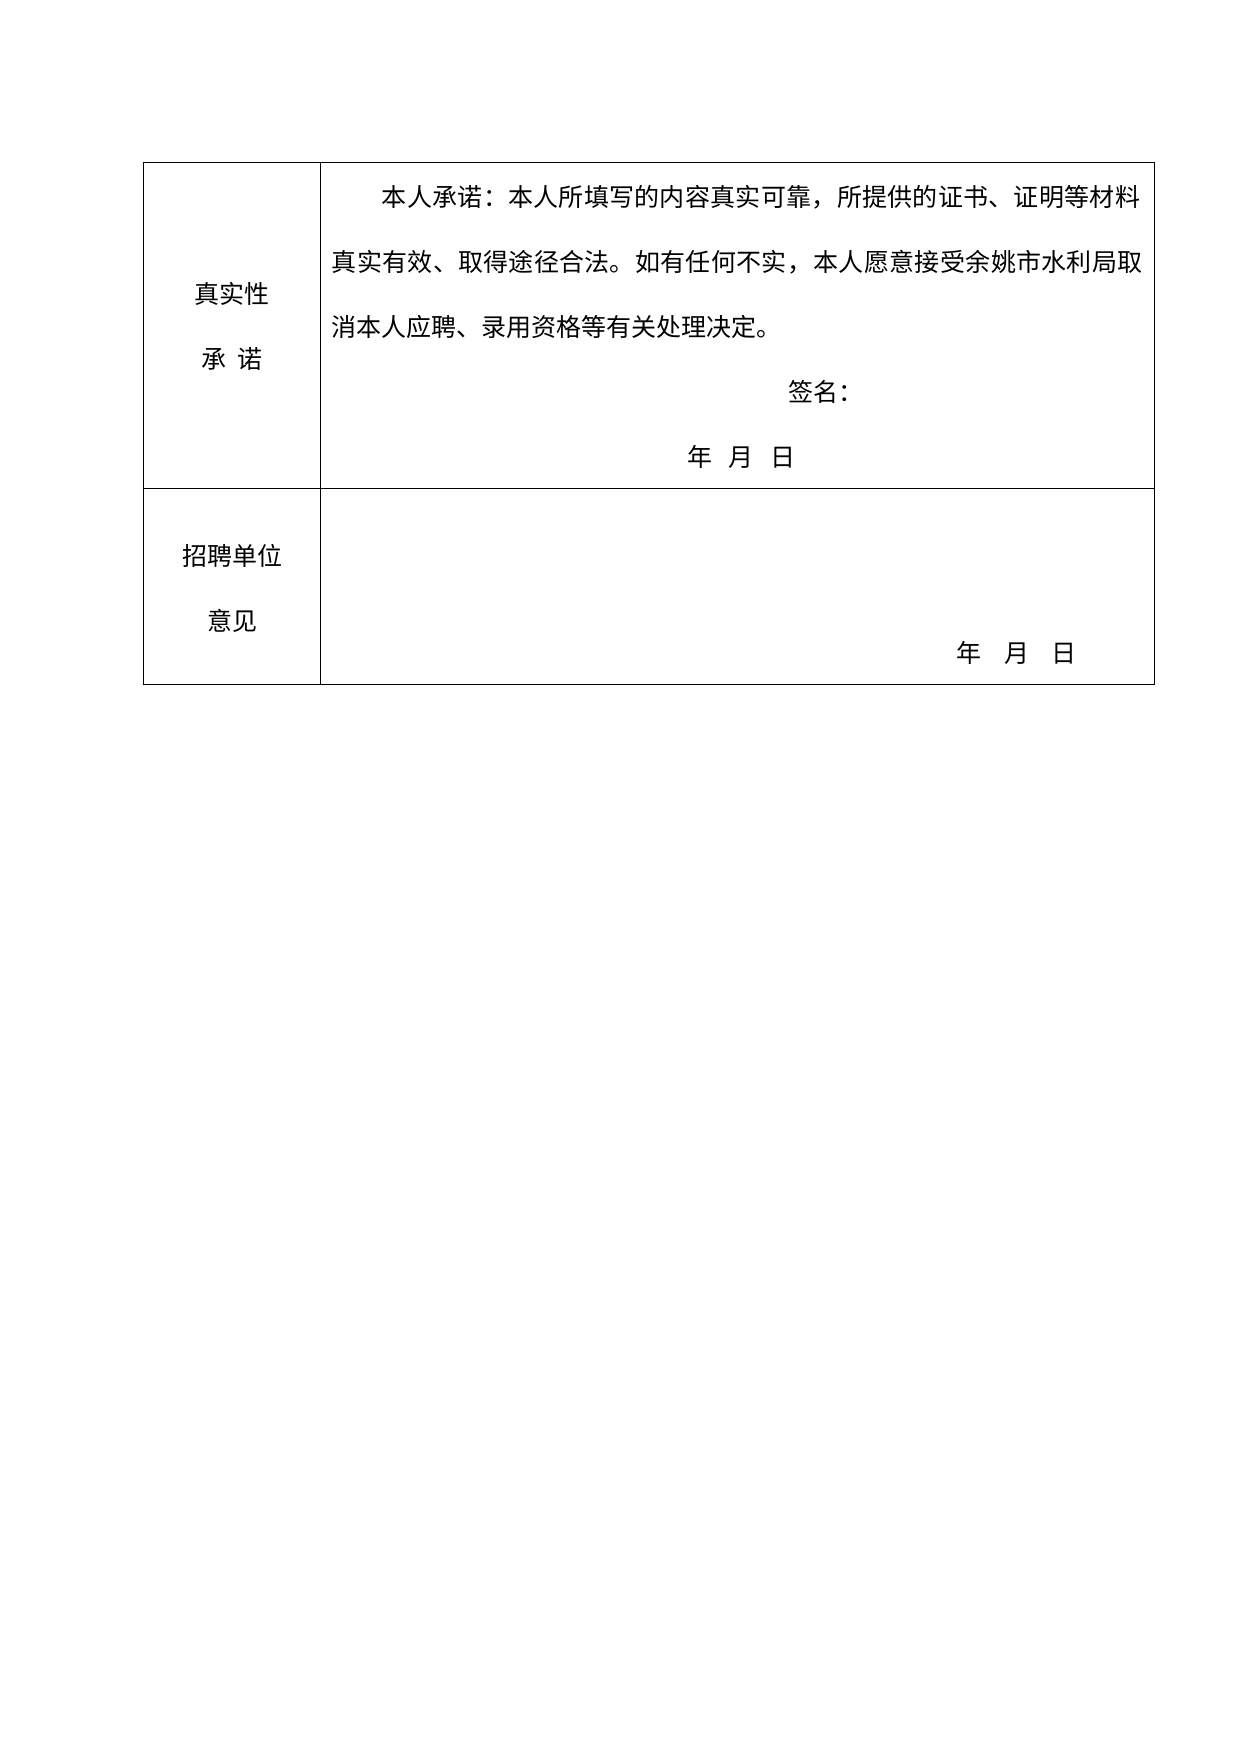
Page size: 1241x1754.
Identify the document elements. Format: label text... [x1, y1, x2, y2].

table_cell 本人承诺：本人所填写的内容真实可靠，所提供的证书、证明等材料真实有效、取得途径合法。如有任何不实，本人愿意接受余姚市水利局取消本人应聘、录用资格等有关处理决定。 签名： 年 月 日 [321, 163, 1154, 488]
table_cell 真实性 承 诺 [144, 163, 320, 488]
table_cell 招聘单位 意见 [144, 489, 320, 684]
table_cell 年 月 日 [321, 489, 1154, 684]
